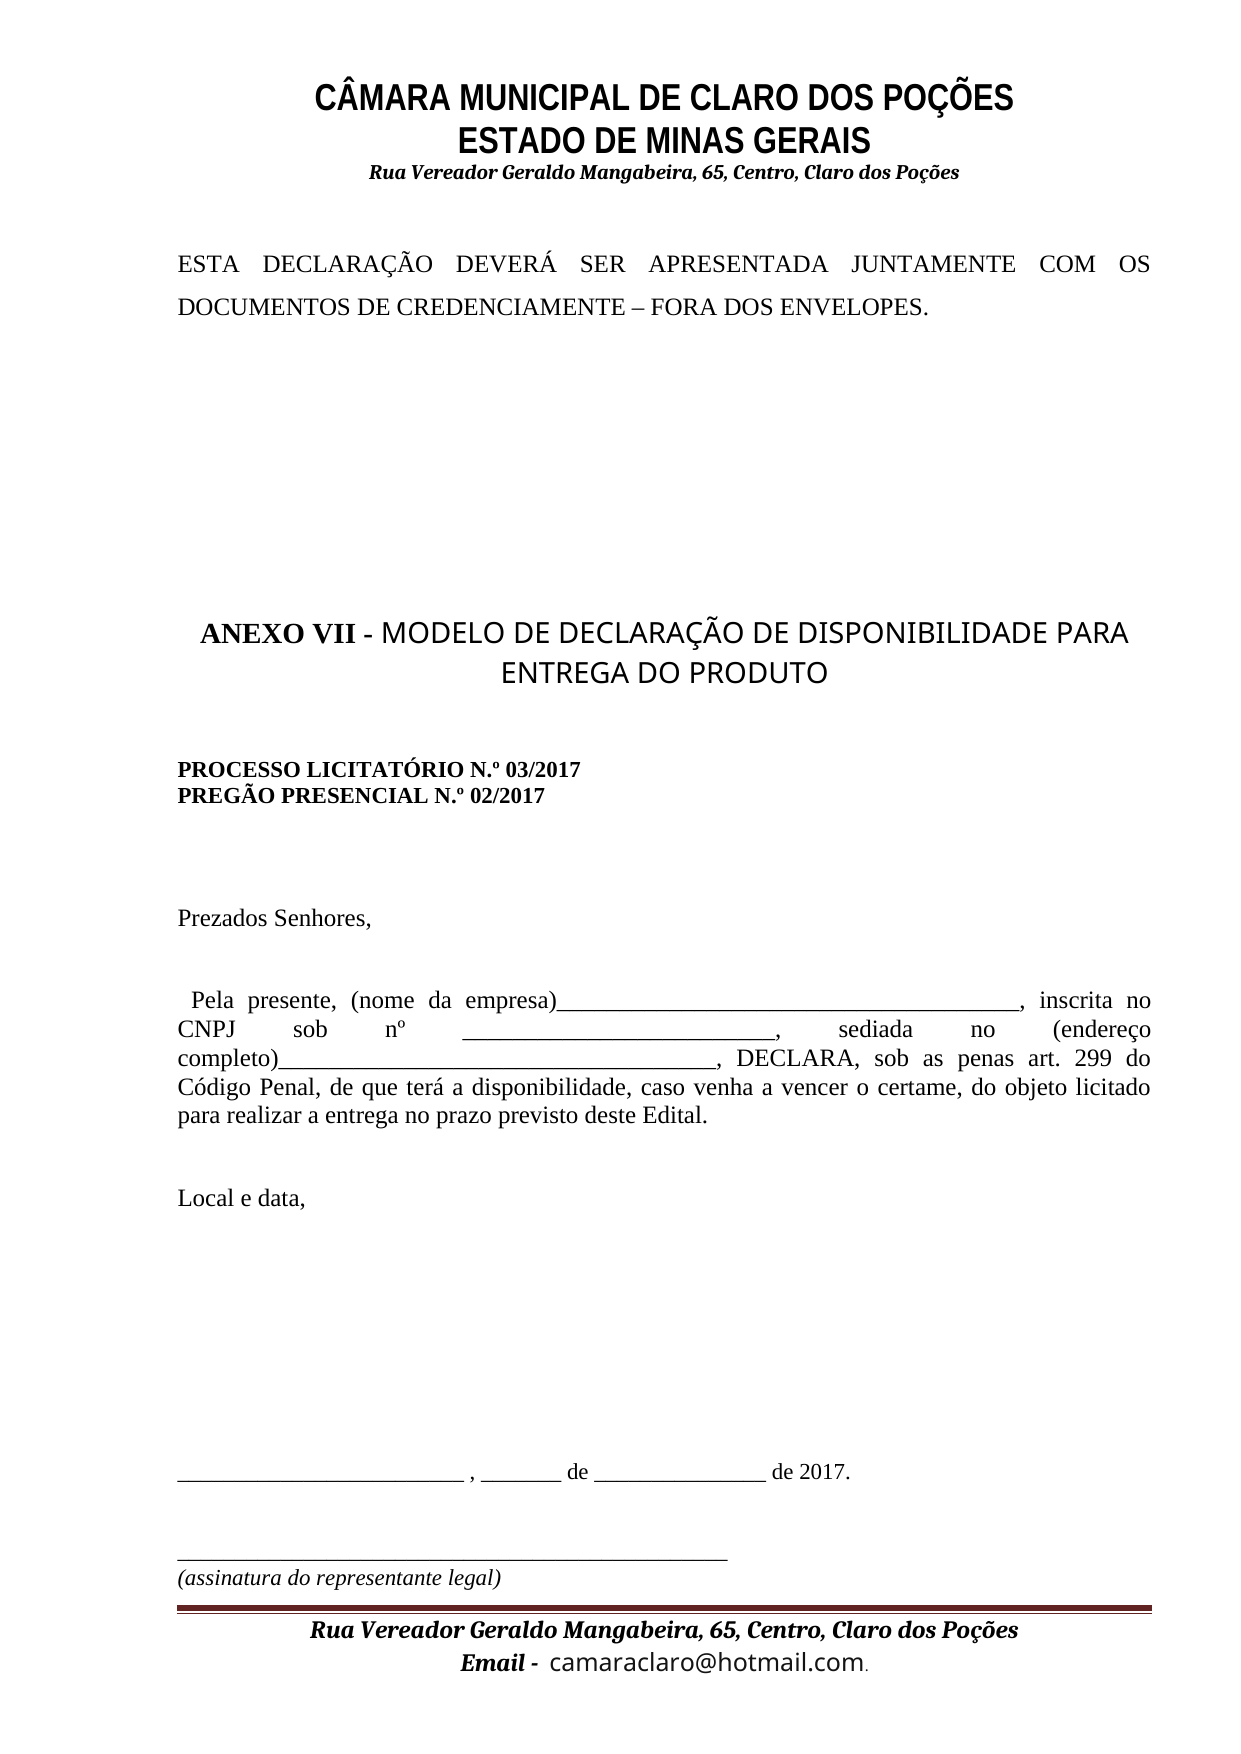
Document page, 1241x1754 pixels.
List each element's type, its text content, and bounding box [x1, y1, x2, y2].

text Prezados Senhores, [177, 903, 1152, 932]
text (assinatura do representante legal) [177, 1563, 1152, 1590]
text _________________________ , _______ de _______________ de 2017. [177, 1458, 1152, 1484]
text PROCESSO LICITATÓRIO N.º 03/2017 [177, 756, 1152, 783]
text Local e data, [177, 1183, 1152, 1212]
text PREGÃO PRESENCIAL N.º 02/2017 [177, 783, 1152, 809]
text ________________________________________________ [177, 1537, 1152, 1563]
text Pela presente, (nome da empresa)_____________________________________, inscrita no CNPJ sob nº _________________________, sediada no (endereço completo)___________________________________, DECLARA, sob as penas art. 299 do Código Penal, de que terá a disponibilidade, caso venha a vencer o certame, do objeto licitado para realizar a entrega no prazo previsto deste Edital. [177, 985, 1152, 1129]
subtitle ESTA DECLARAÇÃO DEVERÁ SER APRESENTADA JUNTAMENTE COM OS DOCUMENTOS DE CREDENCIAMENTE – FORA DOS ENVELOPES. [177, 249, 1152, 321]
text ANEXO VII - MODELO DE DECLARAÇÃO DE DISPONIBILIDADE PARA ENTREGA DO PRODUTO [177, 612, 1152, 692]
